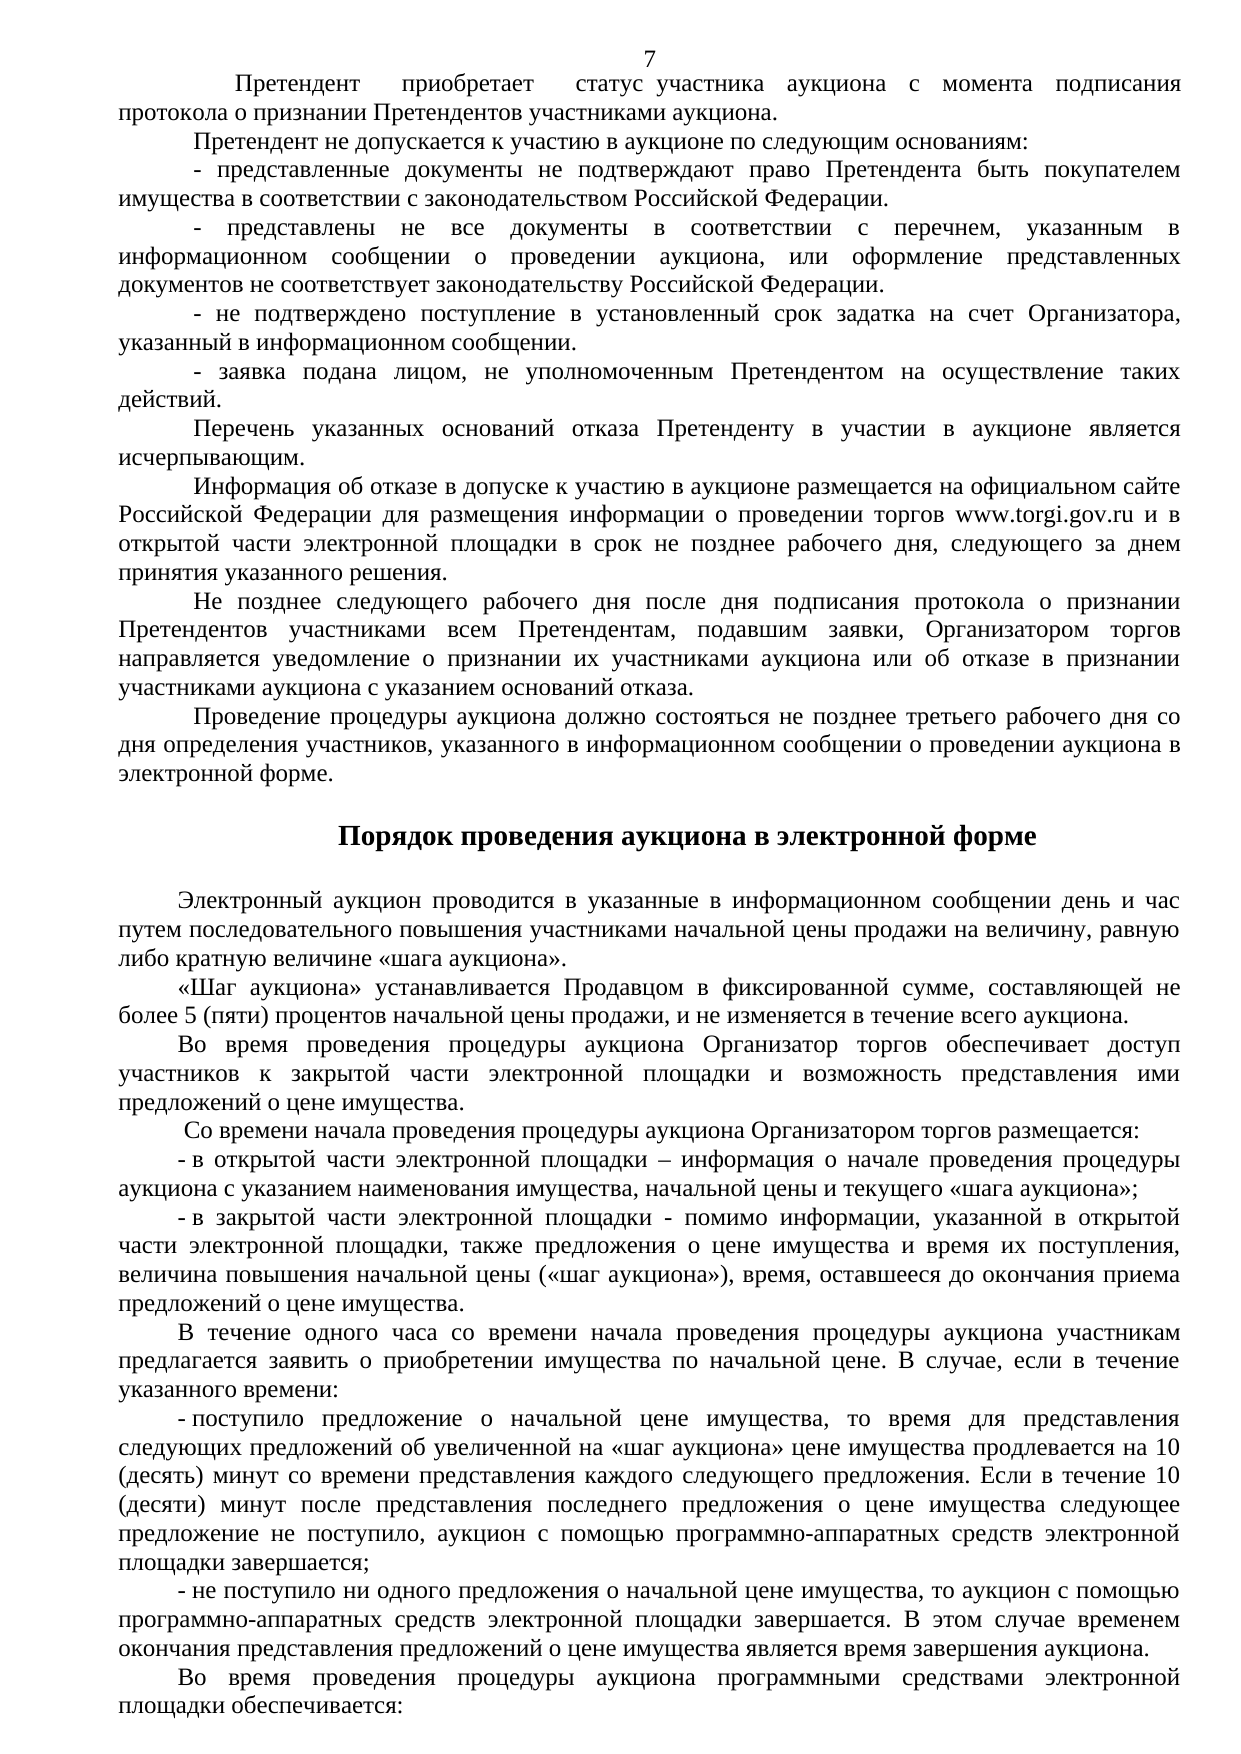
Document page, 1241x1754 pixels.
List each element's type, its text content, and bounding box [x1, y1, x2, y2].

text - не поступило ни одного предложения о начальной цене имущества, то аукцион с помощью программно-аппаратных средств электронной площадки завершается. В этом случае временем окончания представления предложений о цене имущества является время завершения аукциона. [118, 1575, 1181, 1662]
text - в закрытой части электронной площадки - помимо информации, указанной в открытой части электронной площадки, также предложения о цене имущества и время их поступления, величина повышения начальной цены («шаг аукциона»), время, оставшееся до окончания приема предложений о цене имущества. [118, 1202, 1181, 1317]
text - заявка подана лицом, не уполномоченным Претендентом на осуществление таких действий. [118, 356, 1182, 413]
text Претендент приобретает статус участника аукциона с момента подписания протокола о признании Претендентов участниками аукциона. [118, 68, 1182, 126]
text Электронный аукцион проводится в указанные в информационном сообщении день и час путем последовательного повышения участниками начальной цены продажи на величину, равную либо кратную величине «шага аукциона». [118, 885, 1181, 972]
text Порядок проведения аукциона в электронной форме [118, 818, 1182, 852]
text Не позднее следующего рабочего дня после дня подписания протокола о признании Претендентов участниками всем Претендентам, подавшим заявки, Организатором торгов направляется уведомление о признании их участниками аукциона или об отказе в признании участниками аукциона с указанием оснований отказа. [118, 586, 1182, 701]
text - не подтверждено поступление в установленный срок задатка на счет Организатора, указанный в информационном сообщении. [118, 298, 1182, 356]
list Во время проведения процедуры аукциона Организатор торгов обеспечивает доступ участников к закрытой части электронной площадки и возможность представления ими предложений о цене имущества. [118, 1029, 1181, 1115]
text - представленные документы не подтверждают право Претендента быть покупателем имущества в соответствии с законодательством Российской Федерации. [118, 154, 1182, 212]
text Проведение процедуры аукциона должно состояться не позднее третьего рабочего дня со дня определения участников, указанного в информационном сообщении о проведении аукциона в электронной форме. [118, 701, 1182, 787]
text В течение одного часа со времени начала проведения процедуры аукциона участникам предлагается заявить о приобретении имущества по начальной цене. В случае, если в течение указанного времени: [118, 1317, 1181, 1403]
text - в открытой части электронной площадки – информация о начале проведения процедуры аукциона с указанием наименования имущества, начальной цены и текущего «шага аукциона»; [118, 1144, 1181, 1202]
text Перечень указанных оснований отказа Претенденту в участии в аукционе является исчерпывающим. [118, 413, 1182, 471]
text - поступило предложение о начальной цене имущества, то время для представления следующих предложений об увеличенной на «шаг аукциона» цене имущества продлевается на 10 (десять) минут со времени представления каждого следующего предложения. Если в течение 10 (десяти) минут после представления последнего предложения о цене имущества следующее предложение не поступило, аукцион с помощью программно-аппаратных средств электронной площадки завершается; [118, 1403, 1181, 1575]
text «Шаг аукциона» устанавливается Продавцом в фиксированной сумме, составляющей не более 5 (пяти) процентов начальной цены продажи, и не изменяется в течение всего аукциона. [118, 972, 1181, 1029]
text - представлены не все документы в соответствии с перечнем, указанным в информационном сообщении о проведении аукциона, или оформление представленных документов не соответствует законодательству Российской Федерации. [118, 212, 1182, 298]
text Информация об отказе в допуске к участию в аукционе размещается на официальном сайте Российской Федерации для размещения информации о проведении торгов www.torgi.gov.ru и в открытой части электронной площадки в срок не позднее рабочего дня, следующего за днем принятия указанного решения. [118, 471, 1182, 586]
text Во время проведения процедуры аукциона программными средствами электронной площадки обеспечивается: [118, 1662, 1181, 1719]
text Со времени начала проведения процедуры аукциона Организатором торгов размещается: [118, 1115, 1181, 1144]
text Претендент не допускается к участию в аукционе по следующим основаниям: [118, 126, 1182, 154]
